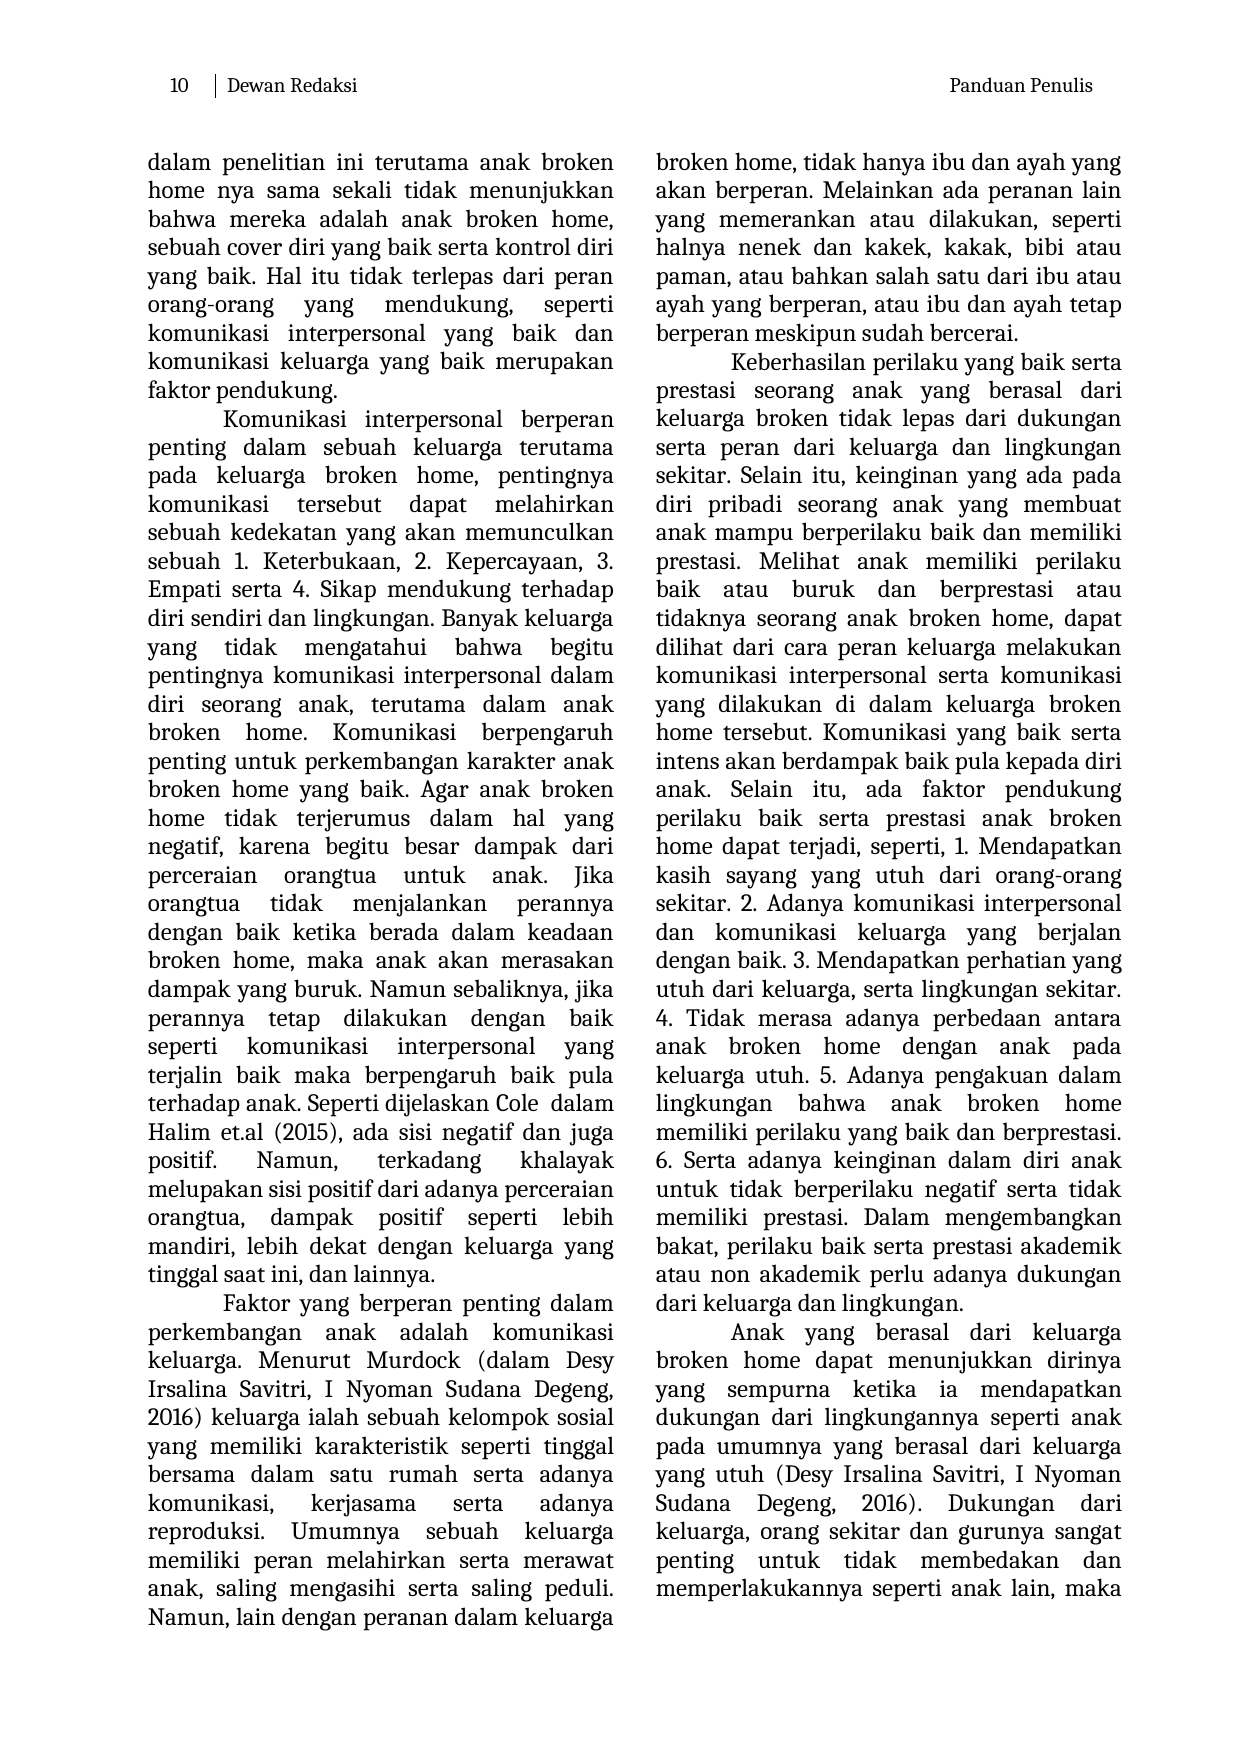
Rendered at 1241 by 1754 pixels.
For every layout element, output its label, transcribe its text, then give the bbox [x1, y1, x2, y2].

text Faktor yang berperan penting dalam perkembangan anak adalah komunikasi keluarga. Menurut Murdock (dalam Desy Irsalina Savitri, I Nyoman Sudana Degeng, 2016) keluarga ialah sebuah kelompok sosial yang memiliki karakteristik seperti tinggal bersama dalam satu rumah serta adanya komunikasi, kerjasama serta adanya reproduksi. Umumnya sebuah keluarga memiliki peran melahirkan serta merawat anak, saling mengasihi serta saling peduli. Namun, lain dengan peranan dalam keluarga broken home, tidak hanya ibu dan ayah yang akan berperan. Melainkan ada peranan lain yang memerankan atau dilakukan, seperti halnya nenek dan kakek, kakak, bibi atau paman, atau bahkan salah satu dari ibu atau ayah yang berperan, atau ibu dan ayah tetap berperan meskipun sudah bercerai. [148, 1289, 614, 1632]
text Faktor yang berperan penting dalam perkembangan anak adalah komunikasi keluarga. Menurut Murdock (dalam Desy Irsalina Savitri, I Nyoman Sudana Degeng, 2016) keluarga ialah sebuah kelompok sosial yang memiliki karakteristik seperti tinggal bersama dalam satu rumah serta adanya komunikasi, kerjasama serta adanya reproduksi. Umumnya sebuah keluarga memiliki peran melahirkan serta merawat anak, saling mengasihi serta saling peduli. Namun, lain dengan peranan dalam keluarga broken home, tidak hanya ibu dan ayah yang akan berperan. Melainkan ada peranan lain yang memerankan atau dilakukan, seperti halnya nenek dan kakek, kakak, bibi atau paman, atau bahkan salah satu dari ibu atau ayah yang berperan, atau ibu dan ayah tetap berperan meskipun sudah bercerai. [656, 148, 1122, 347]
text Komunikasi interpersonal berperan penting dalam sebuah keluarga terutama pada keluarga broken home, pentingnya komunikasi tersebut dapat melahirkan sebuah kedekatan yang akan memunculkan sebuah 1. Keterbukaan, 2. Kepercayaan, 3. Empati serta 4. Sikap mendukung terhadap diri sendiri dan lingkungan. Banyak keluarga yang tidak mengatahui bahwa begitu pentingnya komunikasi interpersonal dalam diri seorang anak, terutama dalam anak broken home. Komunikasi berpengaruh penting untuk perkembangan karakter anak broken home yang baik. Agar anak broken home tidak terjerumus dalam hal yang negatif, karena begitu besar dampak dari perceraian orangtua untuk anak. Jika orangtua tidak menjalankan perannya dengan baik ketika berada dalam keadaan broken home, maka anak akan merasakan dampak yang buruk. Namun sebaliknya, jika perannya tetap dilakukan dengan baik seperti komunikasi interpersonal yang terjalin baik maka berpengaruh baik pula terhadap anak. Seperti dijelaskan Cole dalam Halim et.al (2015), ada sisi negatif dan juga positif. Namun, terkadang khalayak melupakan sisi positif dari adanya perceraian orangtua, dampak positif seperti lebih mandiri, lebih dekat dengan keluarga yang tinggal saat ini, dan lainnya. [148, 404, 614, 1289]
text Keberhasilan perilaku yang baik serta prestasi seorang anak yang berasal dari keluarga broken tidak lepas dari dukungan serta peran dari keluarga dan lingkungan sekitar. Selain itu, keinginan yang ada pada diri pribadi seorang anak yang membuat anak mampu berperilaku baik dan memiliki prestasi. Melihat anak memiliki perilaku baik atau buruk dan berprestasi atau tidaknya seorang anak broken home, dapat dilihat dari cara peran keluarga melakukan komunikasi interpersonal serta komunikasi yang dilakukan di dalam keluarga broken home tersebut. Komunikasi yang baik serta intens akan berdampak baik pula kepada diri anak. Selain itu, ada faktor pendukung perilaku baik serta prestasi anak broken home dapat terjadi, seperti, 1. Mendapatkan kasih sayang yang utuh dari orang-orang sekitar. 2. Adanya komunikasi interpersonal dan komunikasi keluarga yang berjalan dengan baik. 3. Mendapatkan perhatian yang utuh dari keluarga, serta lingkungan sekitar. 4. Tidak merasa adanya perbedaan antara anak broken home dengan anak pada keluarga utuh. 5. Adanya pengakuan dalam lingkungan bahwa anak broken home memiliki perilaku yang baik dan berprestasi. 6. Serta adanya keinginan dalam diri anak untuk tidak berperilaku negatif serta tidak memiliki prestasi. Dalam mengembangkan bakat, perilaku baik serta prestasi akademik atau non akademik perlu adanya dukungan dari keluarga dan lingkungan. [656, 347, 1122, 1318]
